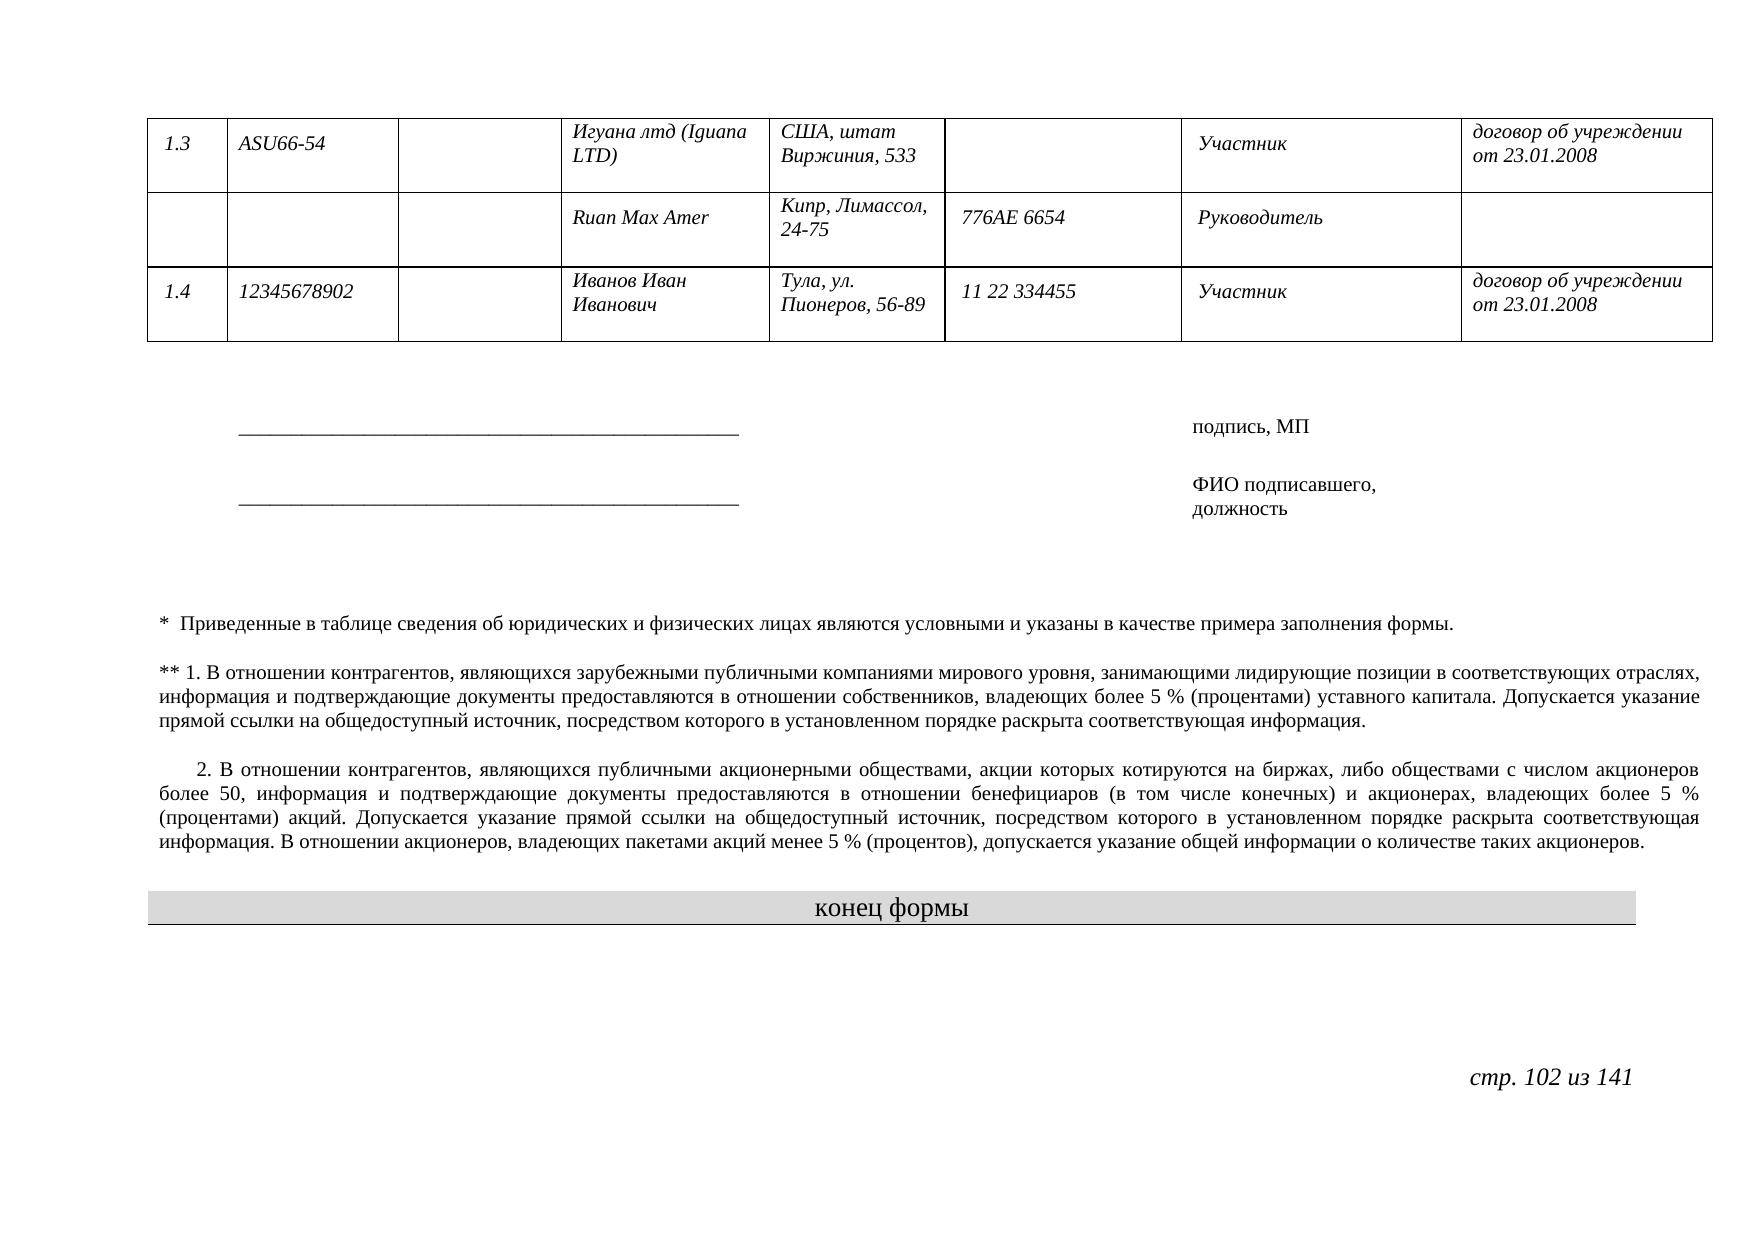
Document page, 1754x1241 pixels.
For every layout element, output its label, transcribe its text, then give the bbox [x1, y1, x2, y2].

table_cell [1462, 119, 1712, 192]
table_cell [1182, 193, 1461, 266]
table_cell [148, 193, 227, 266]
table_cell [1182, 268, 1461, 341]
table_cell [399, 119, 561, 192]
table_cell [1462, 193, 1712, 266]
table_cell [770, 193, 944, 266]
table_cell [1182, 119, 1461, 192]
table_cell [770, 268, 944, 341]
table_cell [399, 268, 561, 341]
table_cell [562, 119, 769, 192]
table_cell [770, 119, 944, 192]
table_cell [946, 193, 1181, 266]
text конец формы [148, 891, 1636, 924]
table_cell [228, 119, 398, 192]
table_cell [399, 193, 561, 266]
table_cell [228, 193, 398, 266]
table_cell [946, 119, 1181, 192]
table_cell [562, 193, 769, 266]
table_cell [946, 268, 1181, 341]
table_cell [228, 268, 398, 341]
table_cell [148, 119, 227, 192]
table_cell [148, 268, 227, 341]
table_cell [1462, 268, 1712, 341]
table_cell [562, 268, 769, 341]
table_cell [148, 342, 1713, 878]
